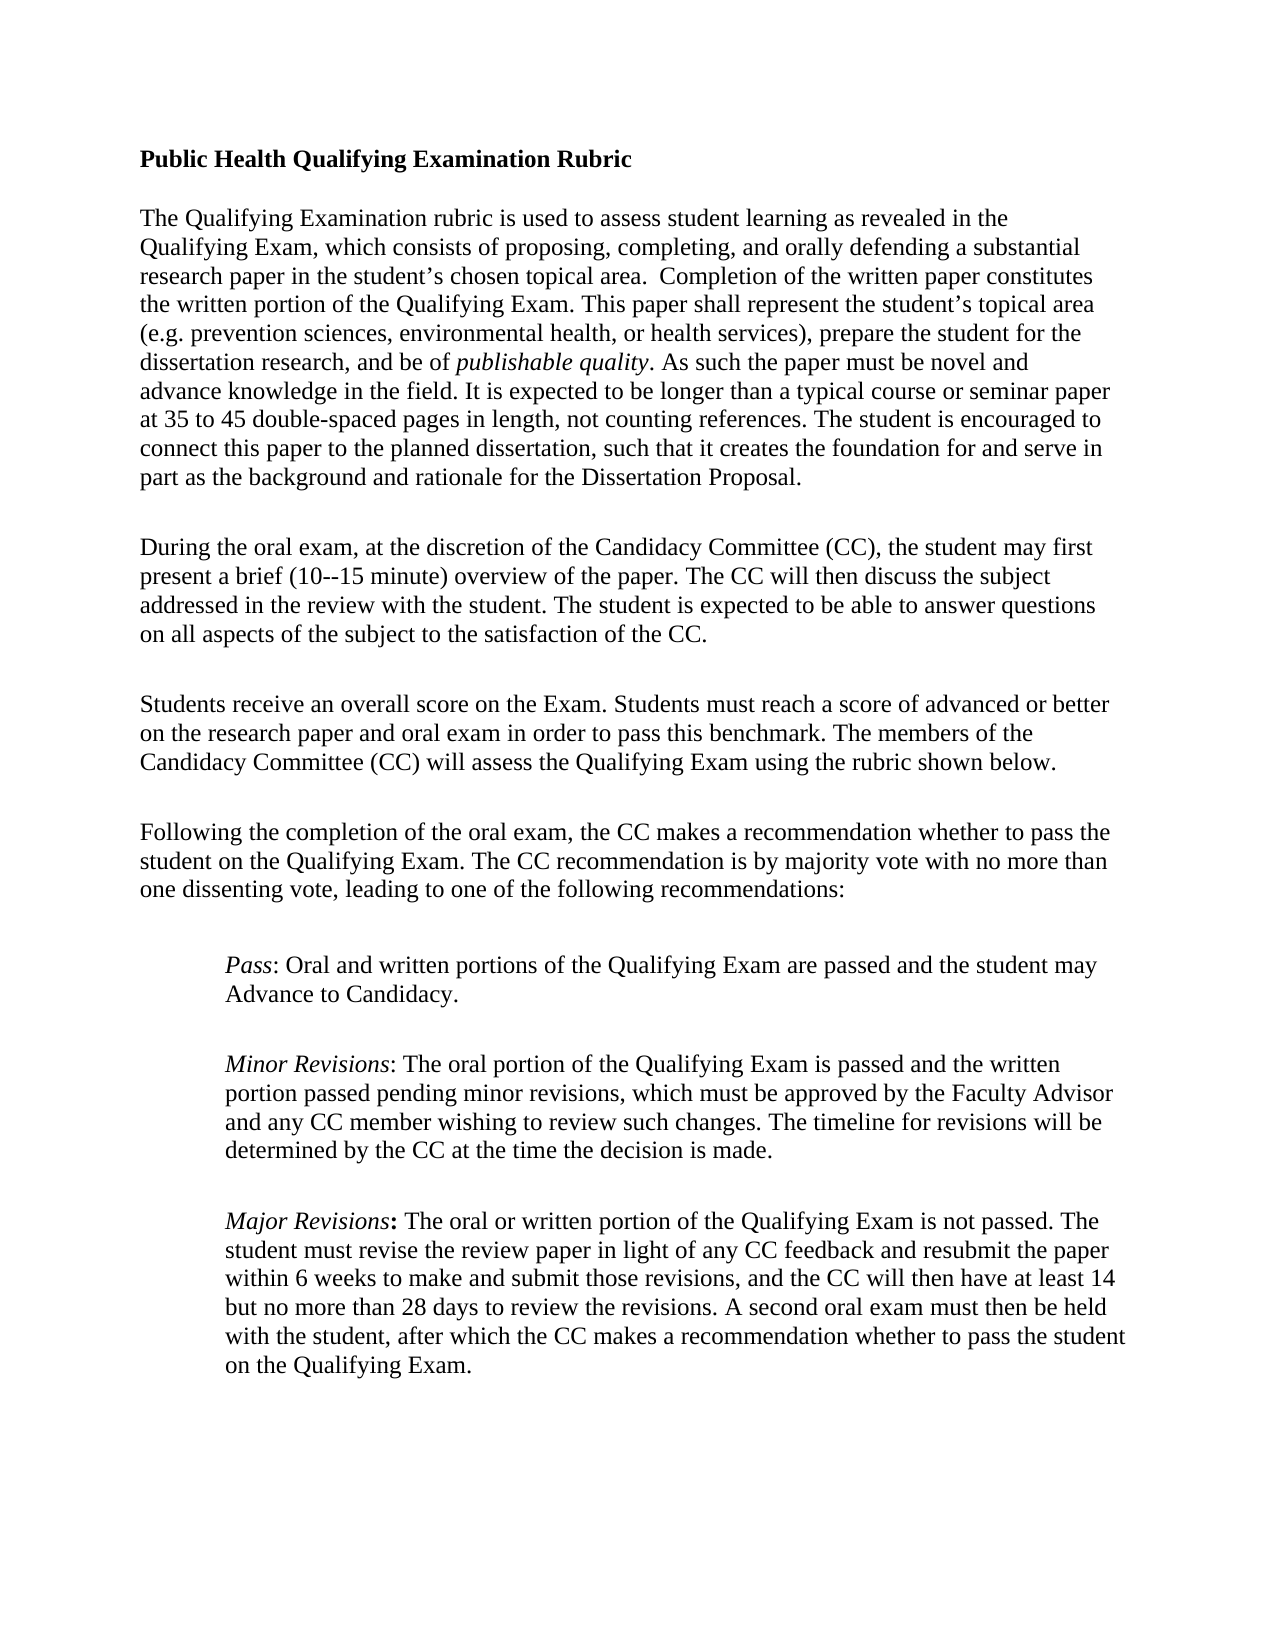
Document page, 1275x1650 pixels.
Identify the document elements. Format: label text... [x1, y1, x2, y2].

subtitle Public Health Qualifying Examination Rubric [139, 144, 1135, 172]
text Following the completion of the oral exam, the CC makes a recommendation whether to pass the student on the Qualifying Exam. The CC recommendation is by majority vote with no more than one dissenting vote, leading to one of the following recommendations: [139, 817, 1111, 903]
text The Qualifying Examination rubric is used to assess student learning as revealed in the Qualifying Exam, which consists of proposing, completing, and orally defending a substantial research paper in the student’s chosen topical area. Completion of the written paper constitutes the written portion of the Qualifying Exam. This paper shall represent the student’s topical area (e.g. prevention sciences, environmental health, or health services), prepare the student for the dissertation research, and be of publishable quality. As such the paper must be novel and advance knowledge in the field. It is expected to be longer than a typical course or seminar paper at 35 to 45 double-spaced pages in length, not counting references. The student is encouraged to connect this paper to the planned dissertation, such that it creates the foundation for and serve in part as the background and rationale for the Dissertation Proposal. [139, 203, 1116, 491]
text Minor Revisions: The oral portion of the Qualifying Exam is passed and the written portion passed pending minor revisions, which must be approved by the Faculty Advisor and any CC member wishing to review such changes. The timeline for revisions will be determined by the CC at the time the decision is made. [225, 1049, 1124, 1164]
text During the oral exam, at the discretion of the Candidacy Committee (CC), the student may first present a brief (10-­‐15 minute) overview of the paper. The CC will then discuss the subject addressed in the review with the student. The student is expected to be able to answer questions on all aspects of the subject to the satisfaction of the CC. [139, 532, 1111, 647]
text Pass: Oral and written portions of the Qualifying Exam are passed and the student may Advance to Candidacy. [225, 950, 1122, 1008]
text Major Revisions: The oral or written portion of the Qualifying Exam is not passed. The student must revise the review paper in light of any CC feedback and resubmit the paper within 6 weeks to make and submit those revisions, and the CC will then have at least 14 but no more than 28 days to review the revisions. A second oral exam must then be held with the student, after which the CC makes a recommendation whether to pass the student on the Qualifying Exam. [225, 1206, 1135, 1378]
text Students receive an overall score on the Exam. Students must reach a score of advanced or better on the research paper and oral exam in order to pass this benchmark. The members of the Candidacy Committee (CC) will assess the Qualifying Exam using the rubric shown below. [139, 689, 1120, 775]
